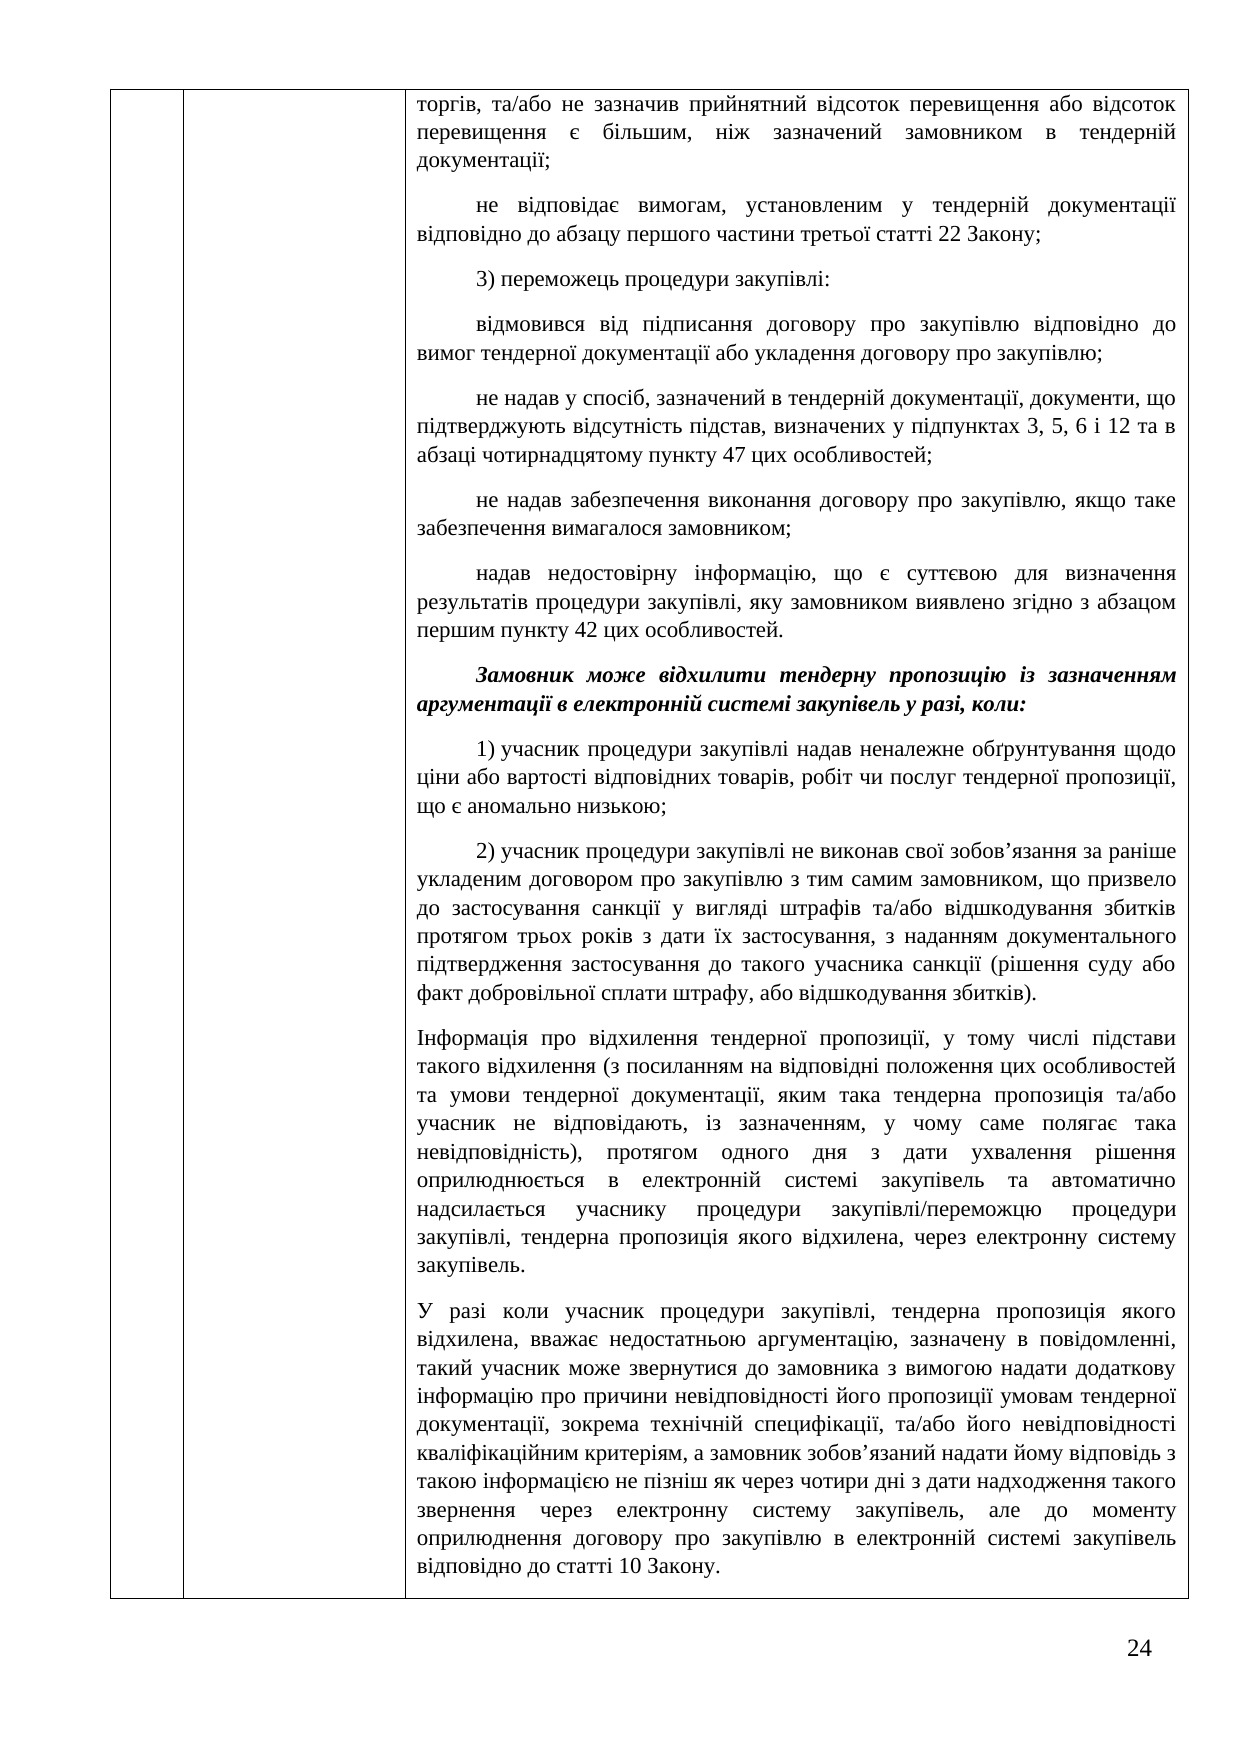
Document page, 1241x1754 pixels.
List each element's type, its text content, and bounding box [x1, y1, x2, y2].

table_cell 3 [111, 90, 183, 1598]
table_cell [184, 90, 405, 1598]
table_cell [406, 90, 1188, 1598]
